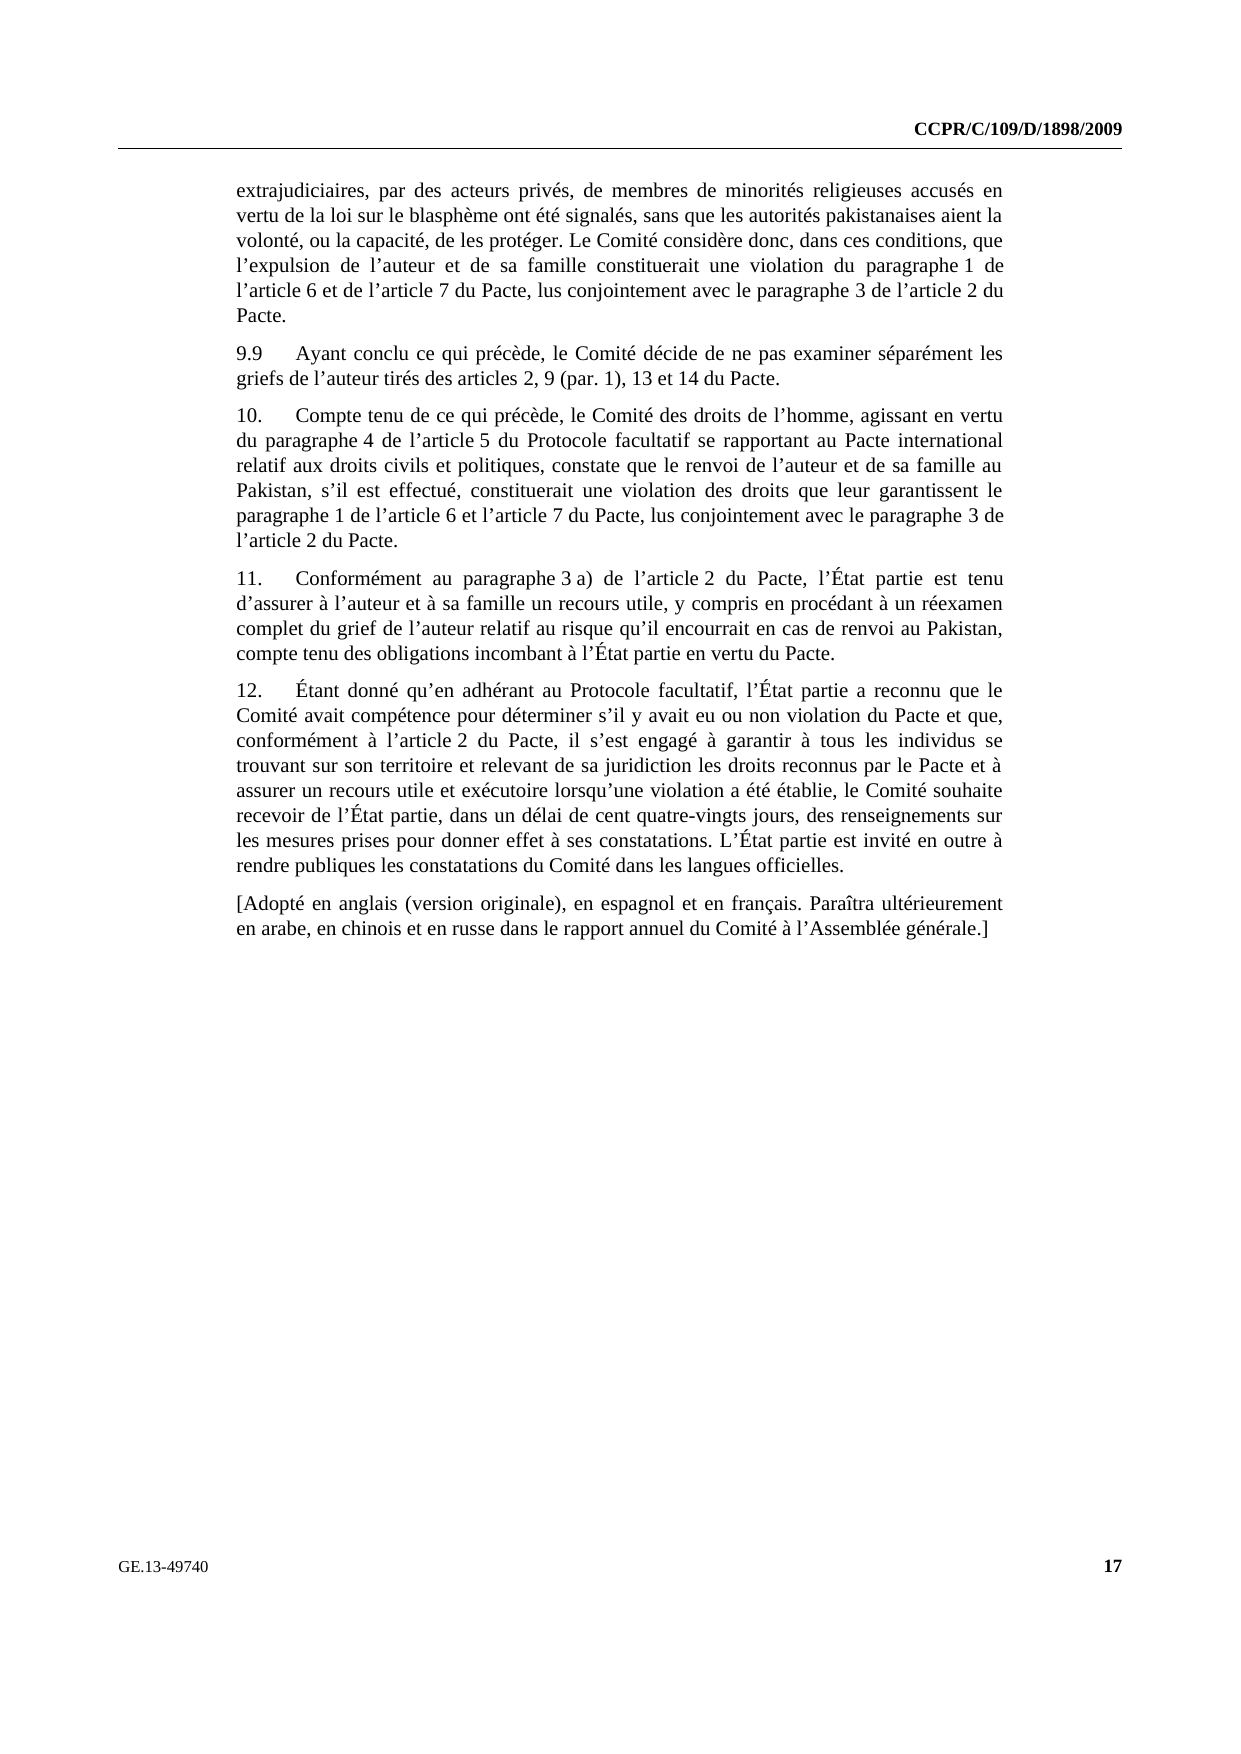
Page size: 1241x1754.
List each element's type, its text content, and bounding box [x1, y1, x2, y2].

text 12. Étant donné qu’en adhérant au Protocole facultatif, l’État partie a reconnu que le Comité avait compétence pour déterminer s’il y avait eu ou non violation du Pacte et que, conformément à l’article 2 du Pacte, il s’est engagé à garantir à tous les individus se trouvant sur son territoire et relevant de sa juridiction les droits reconnus par le Pacte et à assurer un recours utile et exécutoire lorsqu’une violation a été établie, le Comité souhaite recevoir de l’État partie, dans un délai de cent quatre-vingts jours, des renseignements sur les mesures prises pour donner effet à ses constatations. L’État partie est invité en outre à rendre publiques les constatations du Comité dans les langues officielles. [236, 677, 1004, 877]
text [Adopté en anglais (version originale), en espagnol et en français. Paraîtra ultérieurement en arabe, en chinois et en russe dans le rapport annuel du Comité à l’Assemblée générale.] [236, 890, 1004, 940]
text 10. Compte tenu de ce qui précède, le Comité des droits de l’homme, agissant en vertu du paragraphe 4 de l’article 5 du Protocole facultatif se rapportant au Pacte international relatif aux droits civils et politiques, constate que le renvoi de l’auteur et de sa famille au Pakistan, s’il est effectué, constituerait une violation des droits que leur garantissent le paragraphe 1 de l’article 6 et l’article 7 du Pacte, lus conjointement avec le paragraphe 3 de l’article 2 du Pacte. [236, 402, 1004, 552]
text 9.8 Compte tenu de la situation qui prévaut au Pakistan, il convient d’accorder le crédit voulu aux allégations de l’auteur. Dans ce contexte, le Comité a pris note des allégations selon lesquelles une fatwa avait été émise contre l’auteur et une plainte (First Information Report) avait été déposée contre lui en vertu de la loi sur le blasphème, et du fait que le droit pénal pakistanais punit le blasphème de la peine de mort. Si selon certaines informations les condamnations à mort ne sont pas exécutées, plusieurs cas d’assassinats extrajudiciaires, par des acteurs privés, de membres de minorités religieuses accusés en vertu de la loi sur le blasphème ont été signalés, sans que les autorités pakistanaises aient la volonté, ou la capacité, de les protéger. Le Comité considère donc, dans ces conditions, que l’expulsion de l’auteur et de sa famille constituerait une violation du paragraphe 1 de l’article 6 et de l’article 7 du Pacte, lus conjointement avec le paragraphe 3 de l’article 2 du Pacte. [236, 177, 1004, 327]
text 11. Conformément au paragraphe 3 a) de l’article 2 du Pacte, l’État partie est tenu d’assurer à l’auteur et à sa famille un recours utile, y compris en procédant à un réexamen complet du grief de l’auteur relatif au risque qu’il encourrait en cas de renvoi au Pakistan, compte tenu des obligations incombant à l’État partie en vertu du Pacte. [236, 565, 1004, 665]
text 9.9 Ayant conclu ce qui précède, le Comité décide de ne pas examiner séparément les griefs de l’auteur tirés des articles 2, 9 (par. 1), 13 et 14 du Pacte. [236, 340, 1004, 390]
